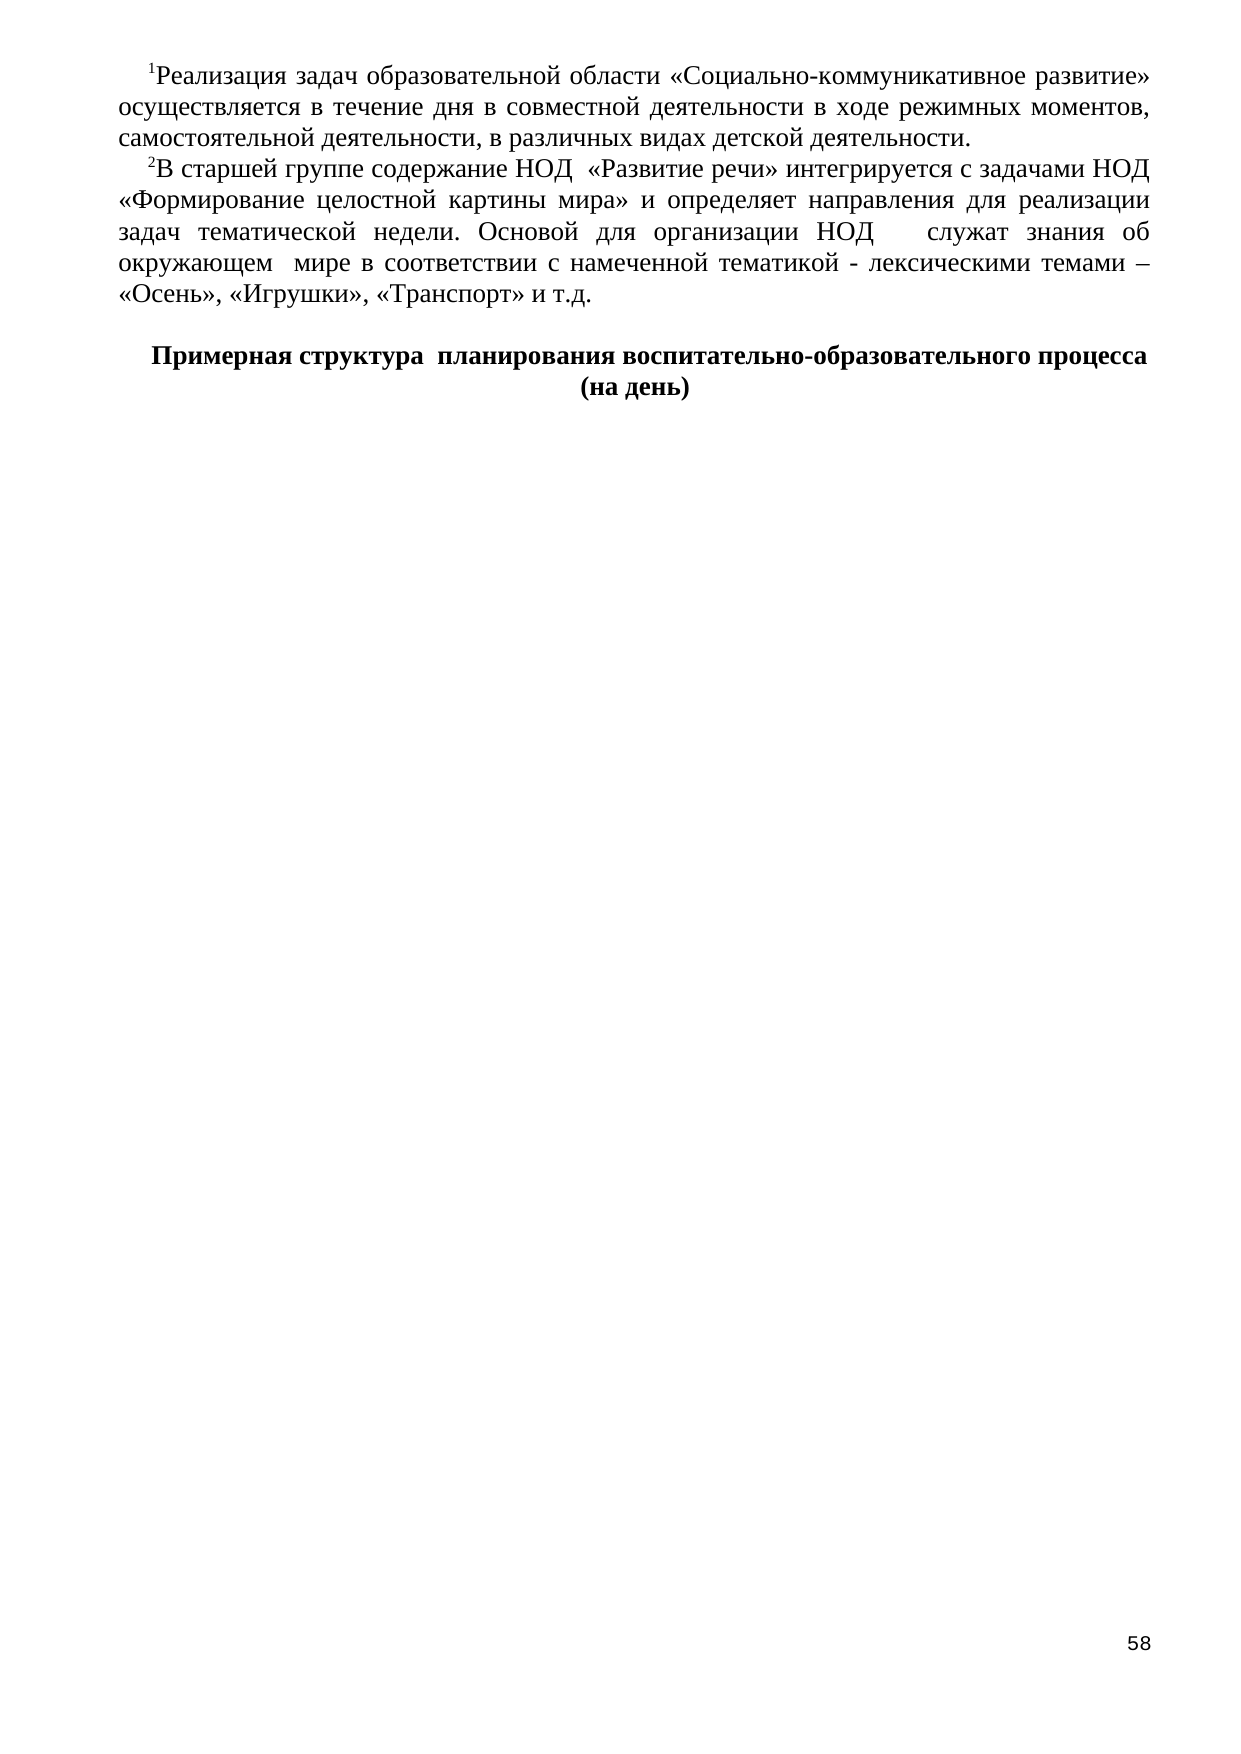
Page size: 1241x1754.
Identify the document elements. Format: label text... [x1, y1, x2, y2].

text Примерная структура планирования воспитательно-образовательного процесса (на день) [118, 339, 1152, 402]
text 1Реализация задач образовательной области «Социально-коммуникативное развитие» осуществляется в течение дня в совместной деятельности в ходе режимных моментов, самостоятельной деятельности, в различных видах детской деятельности. [118, 59, 1152, 152]
text 2В старшей группе содержание НОД «Развитие речи» интегрируется с задачами НОД «Формирование целостной картины мира» и определяет направления для реализации задач тематической недели. Основой для организации НОД служат знания об окружающем мире в соответствии с намеченной тематикой - лексическими темами – «Осень», «Игрушки», «Транспорт» и т.д. [118, 152, 1152, 308]
